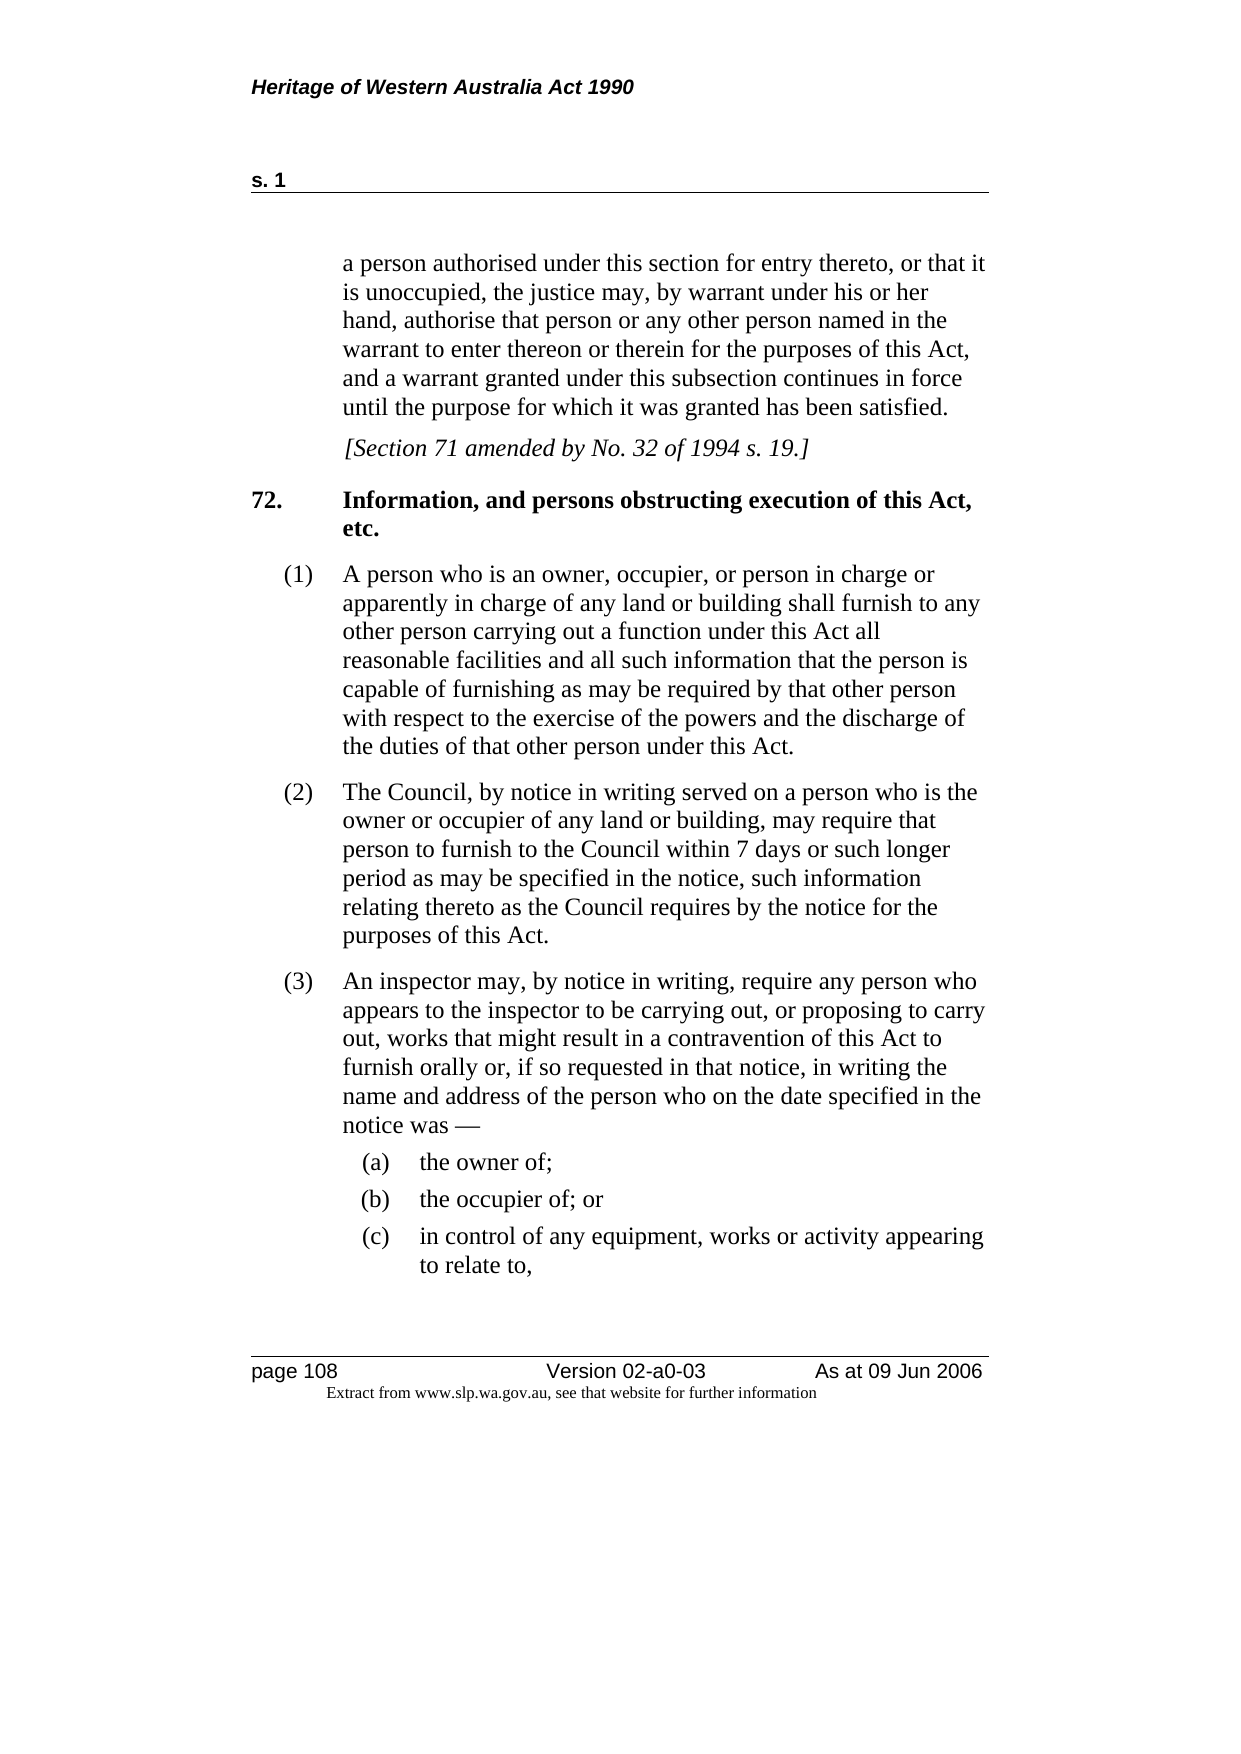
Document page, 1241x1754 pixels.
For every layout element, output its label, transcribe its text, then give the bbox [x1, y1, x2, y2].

text [Section 71 amended by No. 32 of 1994 s. 19.] [251, 433, 989, 462]
text (b) the occupier of; or [251, 1184, 989, 1213]
text (a) the owner of; [251, 1147, 989, 1176]
text (2) The Council, by notice in writing served on a person who is the owner or occupier of any land or building, may require that person to furnish to the Council within 7 days or such longer period as may be specified in the notice, such information relating thereto as the Council requires by the notice for the purposes of this Act. [251, 777, 989, 949]
subtitle 72. Information, and persons obstructing execution of this Act, etc. [251, 485, 989, 542]
text (c) in control of any equipment, works or activity appearing to relate to, [251, 1221, 989, 1278]
text (1) A person who is an owner, occupier, or person in charge or apparently in charge of any land or building shall furnish to any other person carrying out a function under this Act all reasonable facilities and all such information that the person is capable of furnishing as may be required by that other person with respect to the exercise of the powers and the discharge of the duties of that other person under this Act. [251, 559, 989, 760]
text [251, 248, 989, 421]
text (3) An inspector may, by notice in writing, require any person who appears to the inspector to be carrying out, or proposing to carry out, works that might result in a contravention of this Act to furnish orally or, if so requested in that notice, in writing the name and address of the person who on the date specified in the notice was — [251, 966, 989, 1138]
